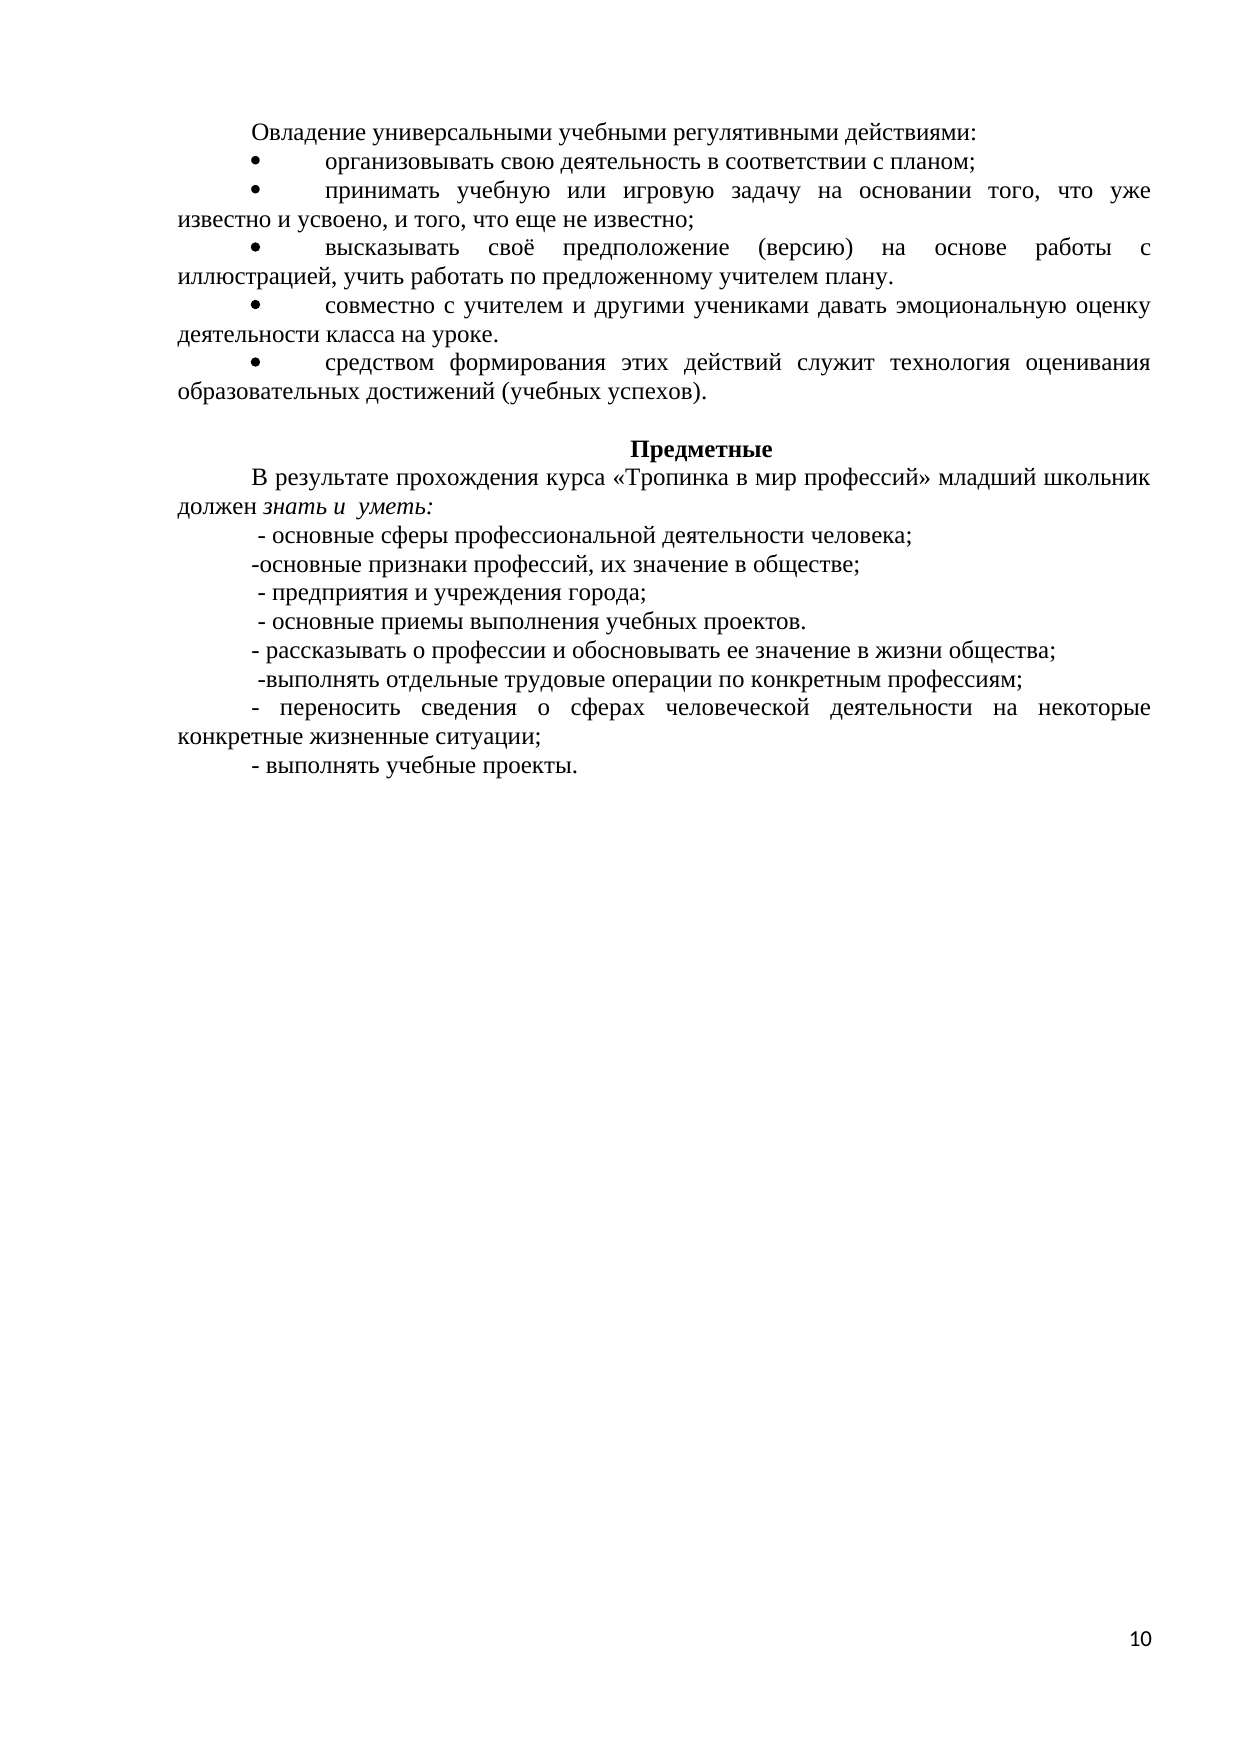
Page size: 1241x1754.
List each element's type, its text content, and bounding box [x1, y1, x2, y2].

text - предприятия и учреждения города; [177, 577, 1152, 606]
text - переносить сведения о сферах человеческой деятельности на некоторые конкретные жизненные ситуации; [177, 692, 1152, 750]
text - основные сферы профессиональной деятельности человека; [177, 520, 1152, 549]
list средством формирования этих действий служит технология оценивания образовательных достижений (учебных успехов). [177, 347, 1152, 405]
text Овладение универсальными учебными регулятивными действиями: [177, 117, 1152, 146]
text - выполнять учебные проекты. [177, 750, 1152, 779]
list совместно с учителем и другими учениками давать эмоциональную оценку деятельности класса на уроке. [177, 290, 1152, 347]
list высказывать своё предположение (версию) на основе работы с иллюстрацией, учить работать по предложенному учителем плану. [177, 232, 1152, 290]
list Предметные [177, 434, 1152, 462]
text - рассказывать о профессии и обосновывать ее значение в жизни общества; [177, 635, 1152, 664]
list организовывать свою деятельность в соответствии с планом; [177, 146, 1152, 175]
text В результате прохождения курса «Тропинка в мир профессий» младший школьник должен знать и уметь: [177, 462, 1152, 520]
list принимать учебную или игровую задачу на основании того, что уже известно и усвоено, и того, что еще не известно; [177, 175, 1152, 232]
text - основные приемы выполнения учебных проектов. [177, 606, 1152, 635]
text -основные признаки профессий, их значение в обществе; [177, 549, 1152, 577]
text -выполнять отдельные трудовые операции по конкретным профессиям; [177, 664, 1152, 692]
